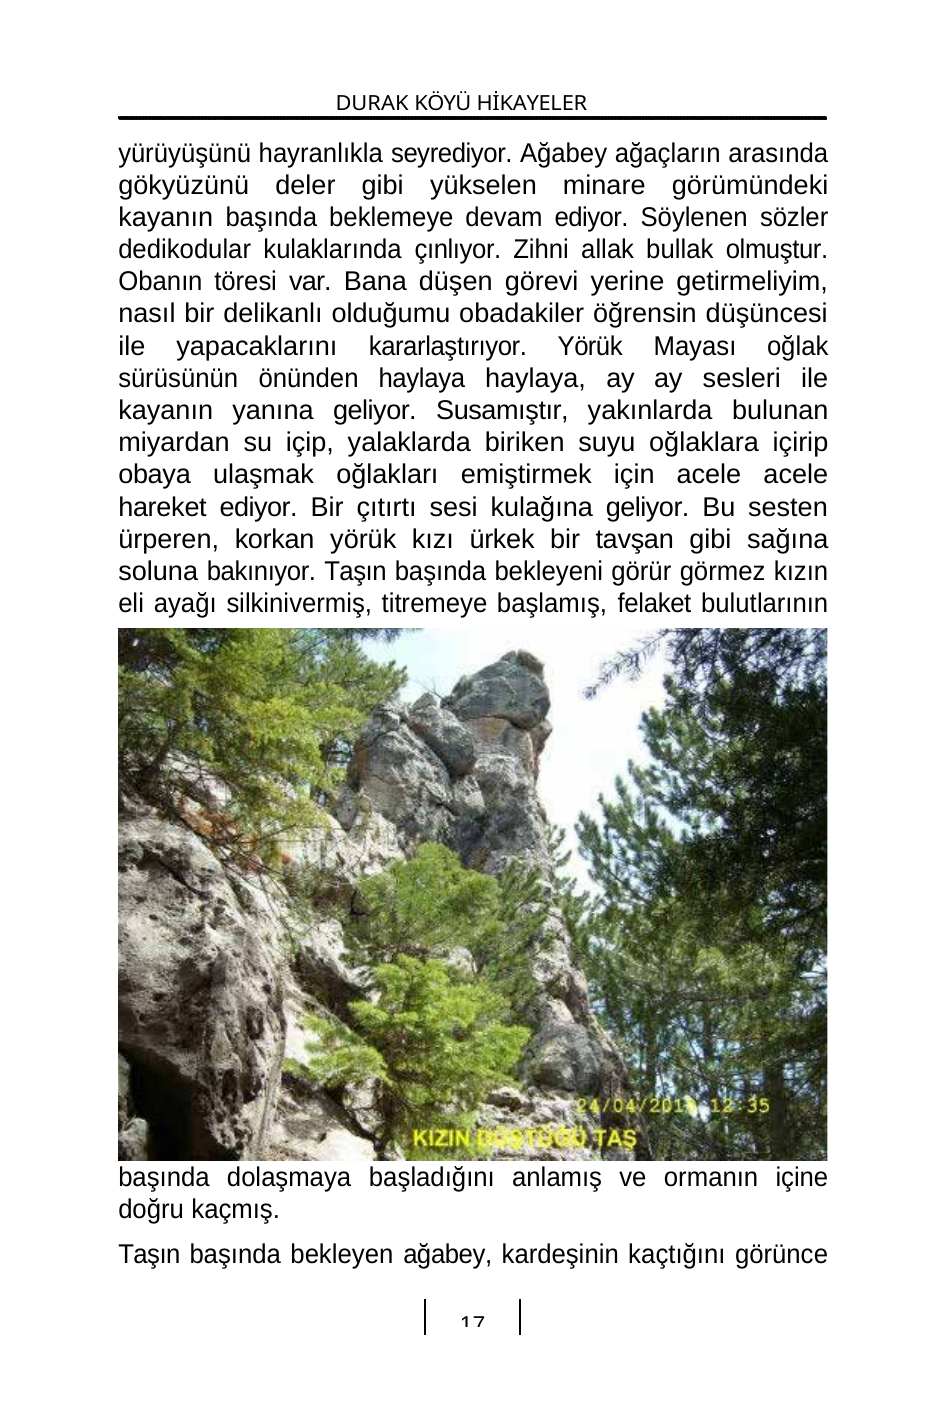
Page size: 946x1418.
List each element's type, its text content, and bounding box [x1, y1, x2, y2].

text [118, 1238, 828, 1269]
text yürüyüşünü hayranlıkla seyrediyor. Ağabey ağaçların arasında gökyüzünü deler gibi yükselen minare görümündeki kayanın başında beklemeye devam ediyor. Söylenen sözler dedikodular kulaklarında çınlıyor. Zihni allak bullak olmuştur. Obanın töresi var. Bana düşen görevi yerine getirmeliyim, nasıl bir delikanlı olduğumu obadakiler öğrensin düşüncesi ile yapacaklarını kararlaştırıyor. Yörük Mayası oğlak sürüsünün önünden haylaya haylaya, ay ay sesleri ile kayanın yanına geliyor. Susamıştır, yakınlarda bulunan miyardan su içip, yalaklarda biriken suyu oğlaklara içirip obaya ulaşmak oğlakları emiştirmek için acele acele hareket ediyor. Bir çıtırtı sesi kulağına geliyor. Bu sesten ürperen, korkan yörük kızı ürkek bir tavşan gibi sağına soluna bakınıyor. Taşın başında bekleyeni görür görmez kızın eli ayağı silkinivermiş, titremeye başlamış, felaket bulutlarının başında dolaşmaya başladığını anlamış ve ormanın içine doğru kaçmış. [118, 137, 828, 1224]
